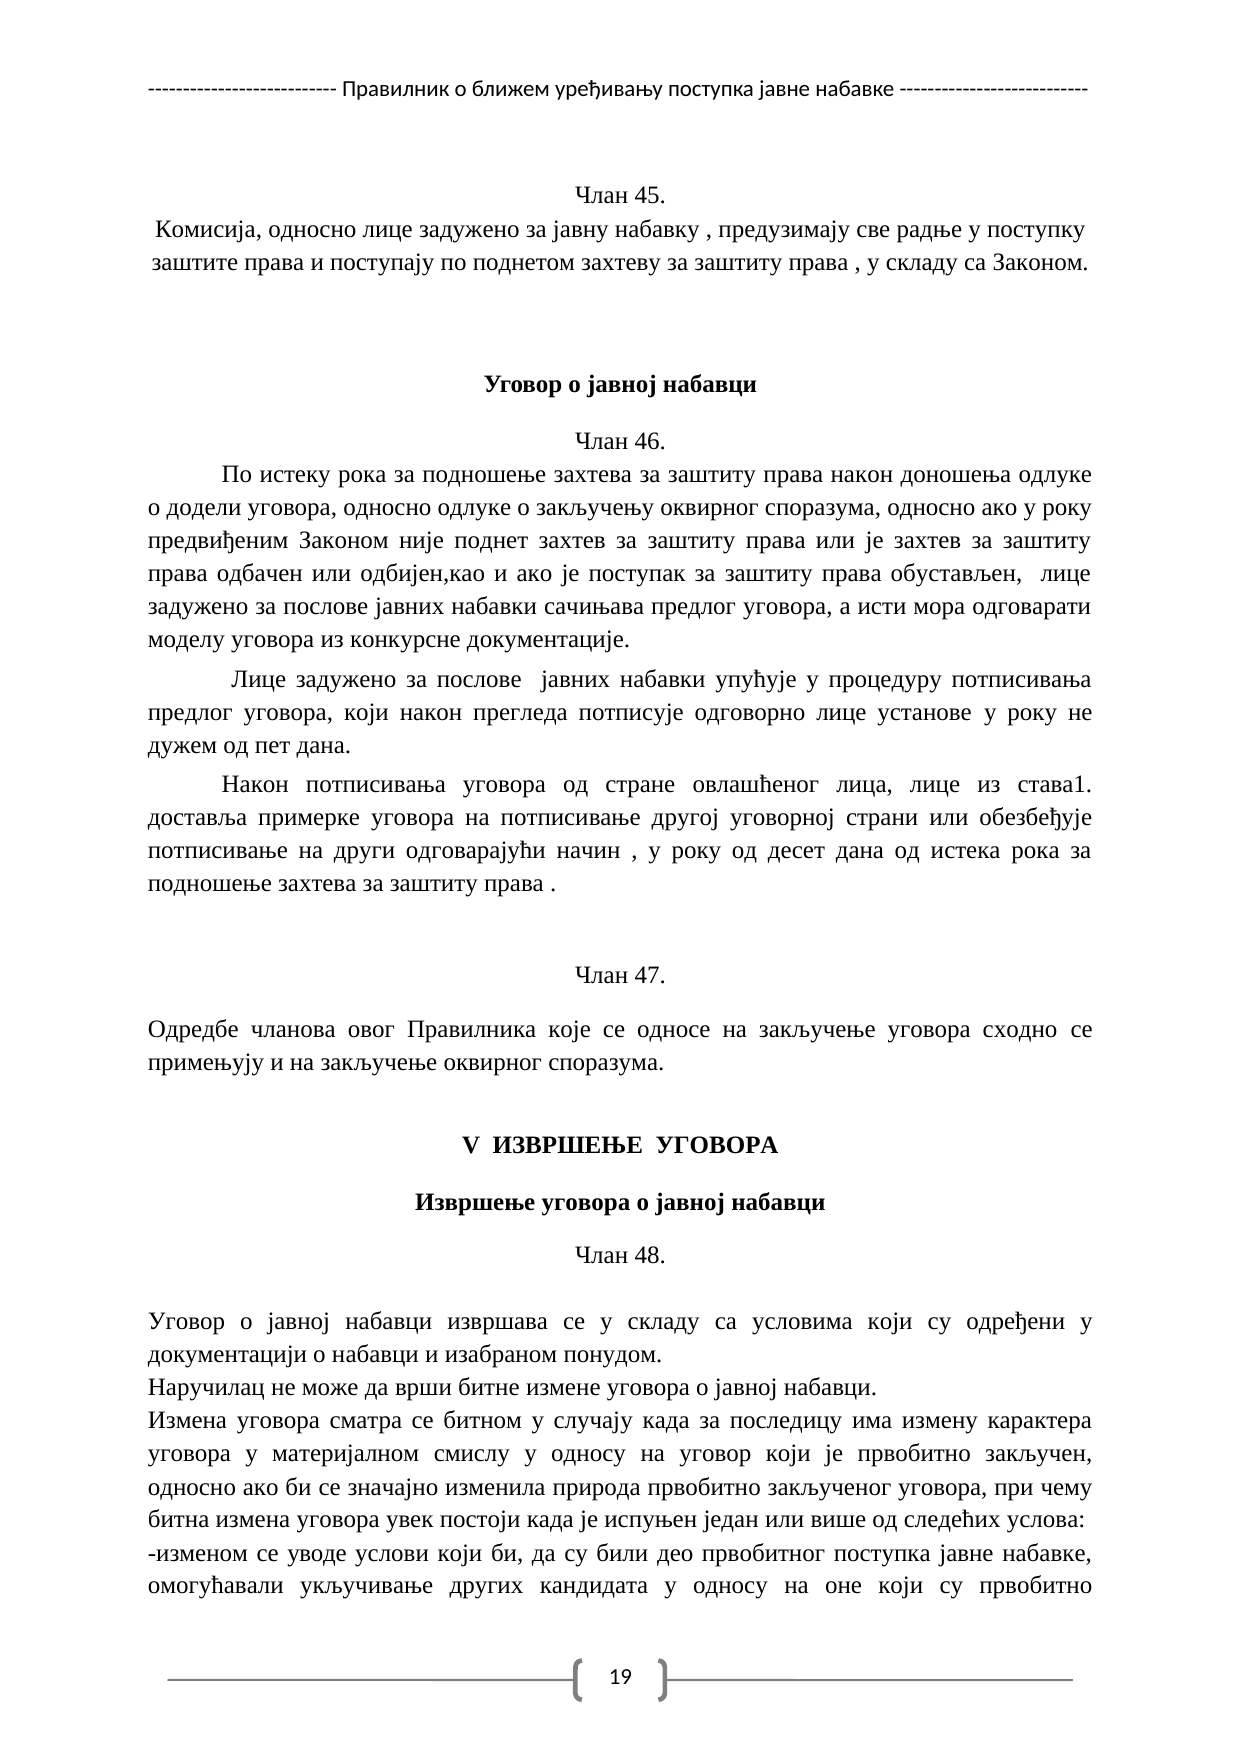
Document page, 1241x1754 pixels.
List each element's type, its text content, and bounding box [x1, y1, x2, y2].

text Члан 46. [148, 426, 1093, 455]
text Члан 47. [148, 960, 1093, 989]
text Члан 48. [148, 1240, 1093, 1269]
text Лице задужено за послове јавних набавки упућује у процедуру потписивања предлог уговора, који након прегледа потписује одговорно лице установе у року не дужем од пет дана. [148, 664, 1093, 758]
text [148, 1538, 1093, 1599]
text Члан 45. [148, 181, 1093, 209]
text Одредбе чланова овог Правилника које се односе на закључење уговора сходно се примењују и на закључење оквирног споразума. [148, 1014, 1093, 1076]
text Уговор о јавној набавци [148, 369, 1093, 397]
text Комисија, односно лице задужено за јавну набавку , предузимају све радње у поступку заштите права и поступају по поднетом захтеву за заштиту права , у складу са Законом. [148, 214, 1093, 275]
text По истеку рока за подношење захтева за заштиту права након доношења одлуке о додели уговора, односно одлуке о закључењу оквирног споразума, односно ако у року предвиђеним Законом није поднет захтев за заштиту права или је захтев за заштиту права одбачен или одбијен,као и ако је поступак за заштиту права обустављен, лице задужено за послове јавних набавки сачињава предлог уговора, а исти мора одговарати моделу уговора из конкурсне документације. [148, 459, 1093, 653]
text V ИЗВРШЕЊЕ УГОВОРА [148, 1130, 1093, 1158]
text Измена уговора сматра се битном у случају када за последицу има измену карактера уговора у материјалном смислу у односу на уговор који је првобитно закључен, односно ако би се значајно изменила природа првобитно закљученог уговора, при чему битна измена уговора увек постоји када је испуњен један или више од следећих услова: [148, 1406, 1093, 1533]
text Наручилац не може да врши битне измене уговора о јавној набавци. [148, 1372, 1093, 1401]
text Уговор о јавној набавци извршава се у складу са условима који су одређени у документацији о набавци и изабраном понудом. [148, 1306, 1093, 1368]
text Након потписивања уговора од стране овлашћеног лица, лице из става1. доставља примерке уговора на потписивање другој уговорној страни или обезбеђује потписивање на други одговарајући начин , у року од десет дана од истека рока за подношење захтева за заштиту права . [148, 769, 1093, 897]
text Извршење уговора о јавној набавци [148, 1187, 1093, 1215]
